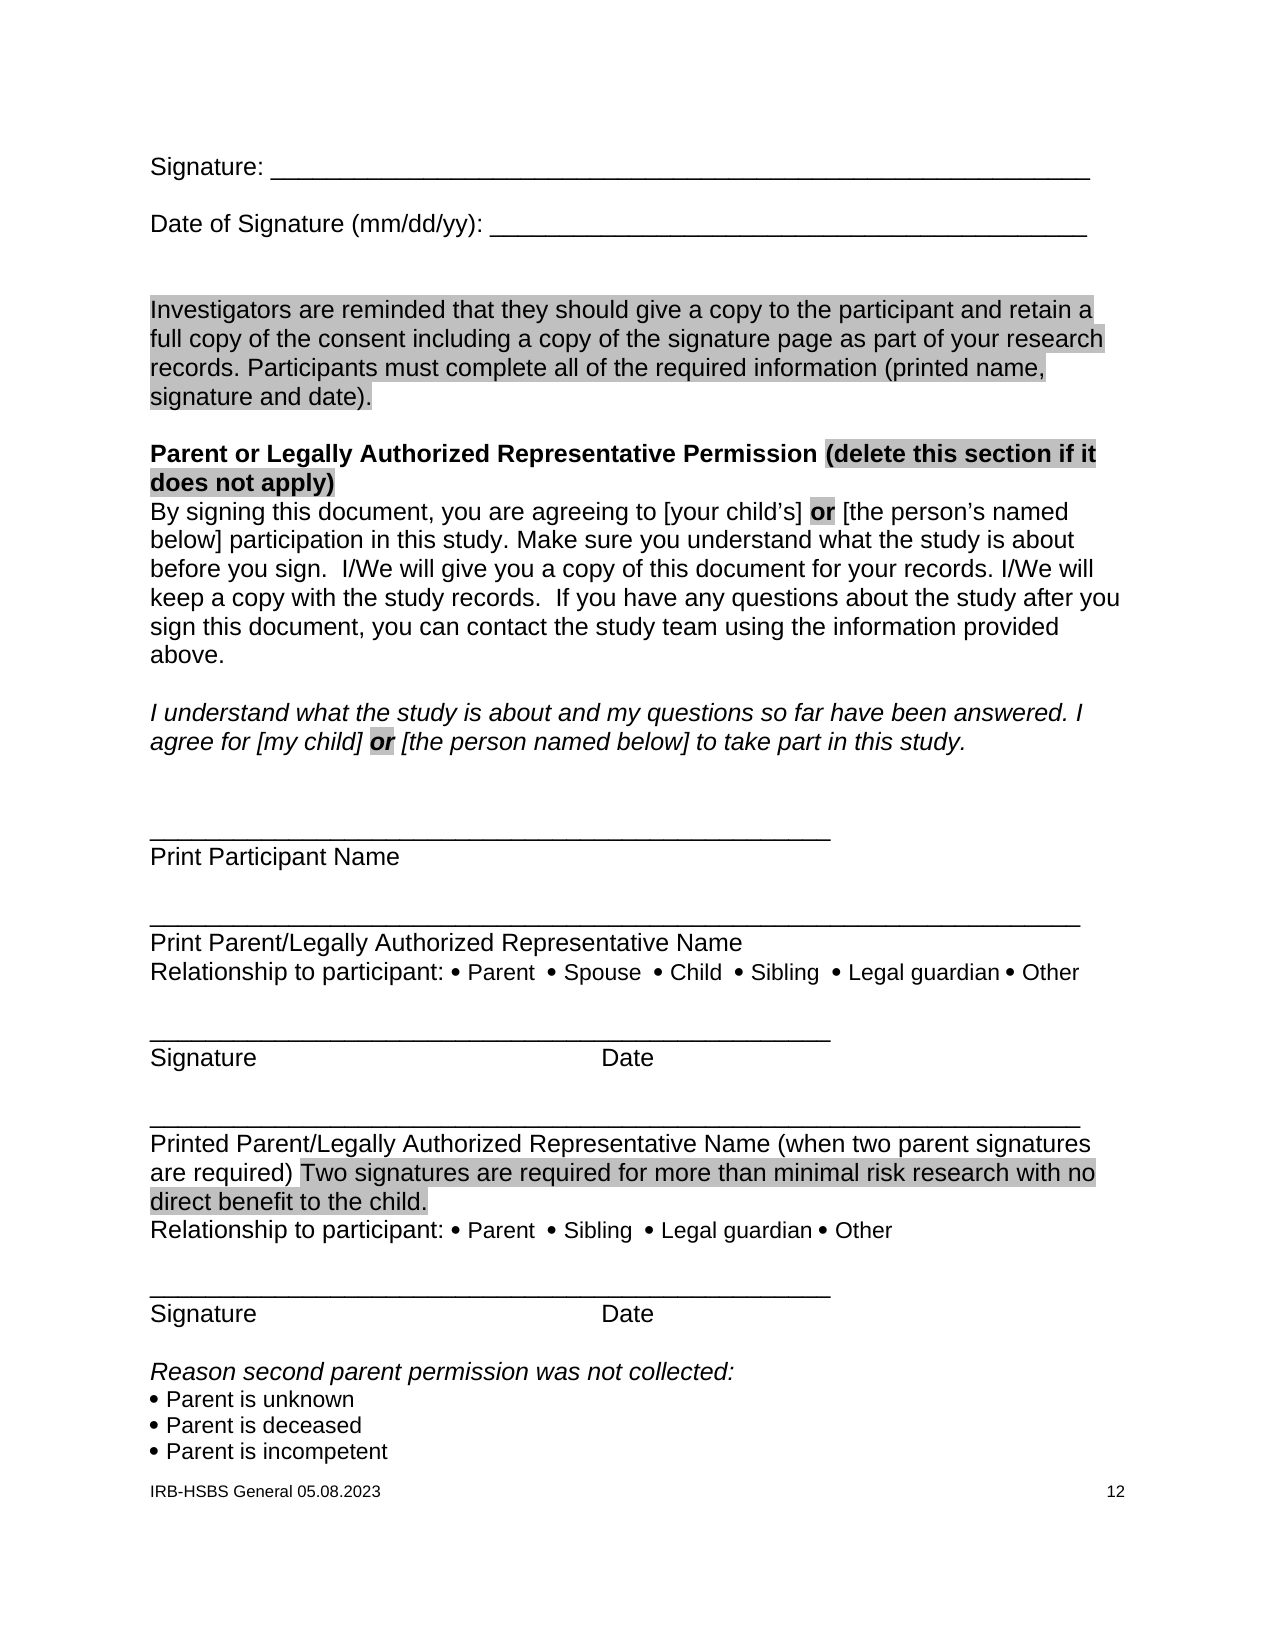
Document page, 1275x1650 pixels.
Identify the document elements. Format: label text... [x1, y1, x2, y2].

text ___________________________________________________________________ [150, 899, 1125, 928]
text Date of Signature (mm/dd/yy): ___________________________________________ [150, 209, 1125, 238]
list Parent is deceased [150, 1412, 1125, 1438]
text Print Parent/Legally Authorized Representative Name [150, 928, 1125, 957]
text ___________________________________________________________________ [150, 1100, 1125, 1129]
text _________________________________________________ [150, 1014, 1125, 1043]
list Reason second parent permission was not collected: [150, 1357, 1125, 1386]
text Investigators are reminded that they should give a copy to the participant and retain a full copy of the consent including a copy of the signature page as part of your research records. Participants must complete all of the required information (printed name, signature and date). [372, 295, 1125, 410]
text By signing this document, you are agreeing to [your child’s] or [the person’s named below] participation in this study. Make sure you understand what the study is about before you sign. I/We will give you a copy of this document for your records. I/We will keep a copy with the study records. If you have any questions about the study after you sign this document, you can contact the study team using the information provided above. [150, 497, 1125, 669]
text Signature Date [150, 1299, 1125, 1328]
list Parent is incompetent [150, 1438, 1125, 1464]
text Printed Parent/Legally Authorized Representative Name (when two parent signatures are required) Two signatures are required for more than minimal risk research with no direct benefit to the child. [150, 1129, 1125, 1215]
text Print Participant Name [150, 842, 1125, 870]
text Relationship to participant: Parent Sibling Legal guardian Other [150, 1215, 1125, 1244]
text Signature Date [150, 1043, 1125, 1072]
text Parent or Legally Authorized Representative Permission (delete this section if it does not apply) [150, 439, 1125, 497]
text Signature: ___________________________________________________________ [150, 152, 1125, 180]
text _________________________________________________ [150, 813, 1125, 842]
text I understand what the study is about and my questions so far have been answered. I agree for [my child] or [the person named below] to take part in this study. [150, 698, 1125, 755]
list Parent is unknown [150, 1386, 1125, 1412]
text Relationship to participant: Parent Spouse Child Sibling Legal guardian Other [150, 957, 1125, 985]
text _________________________________________________ [150, 1271, 1125, 1299]
